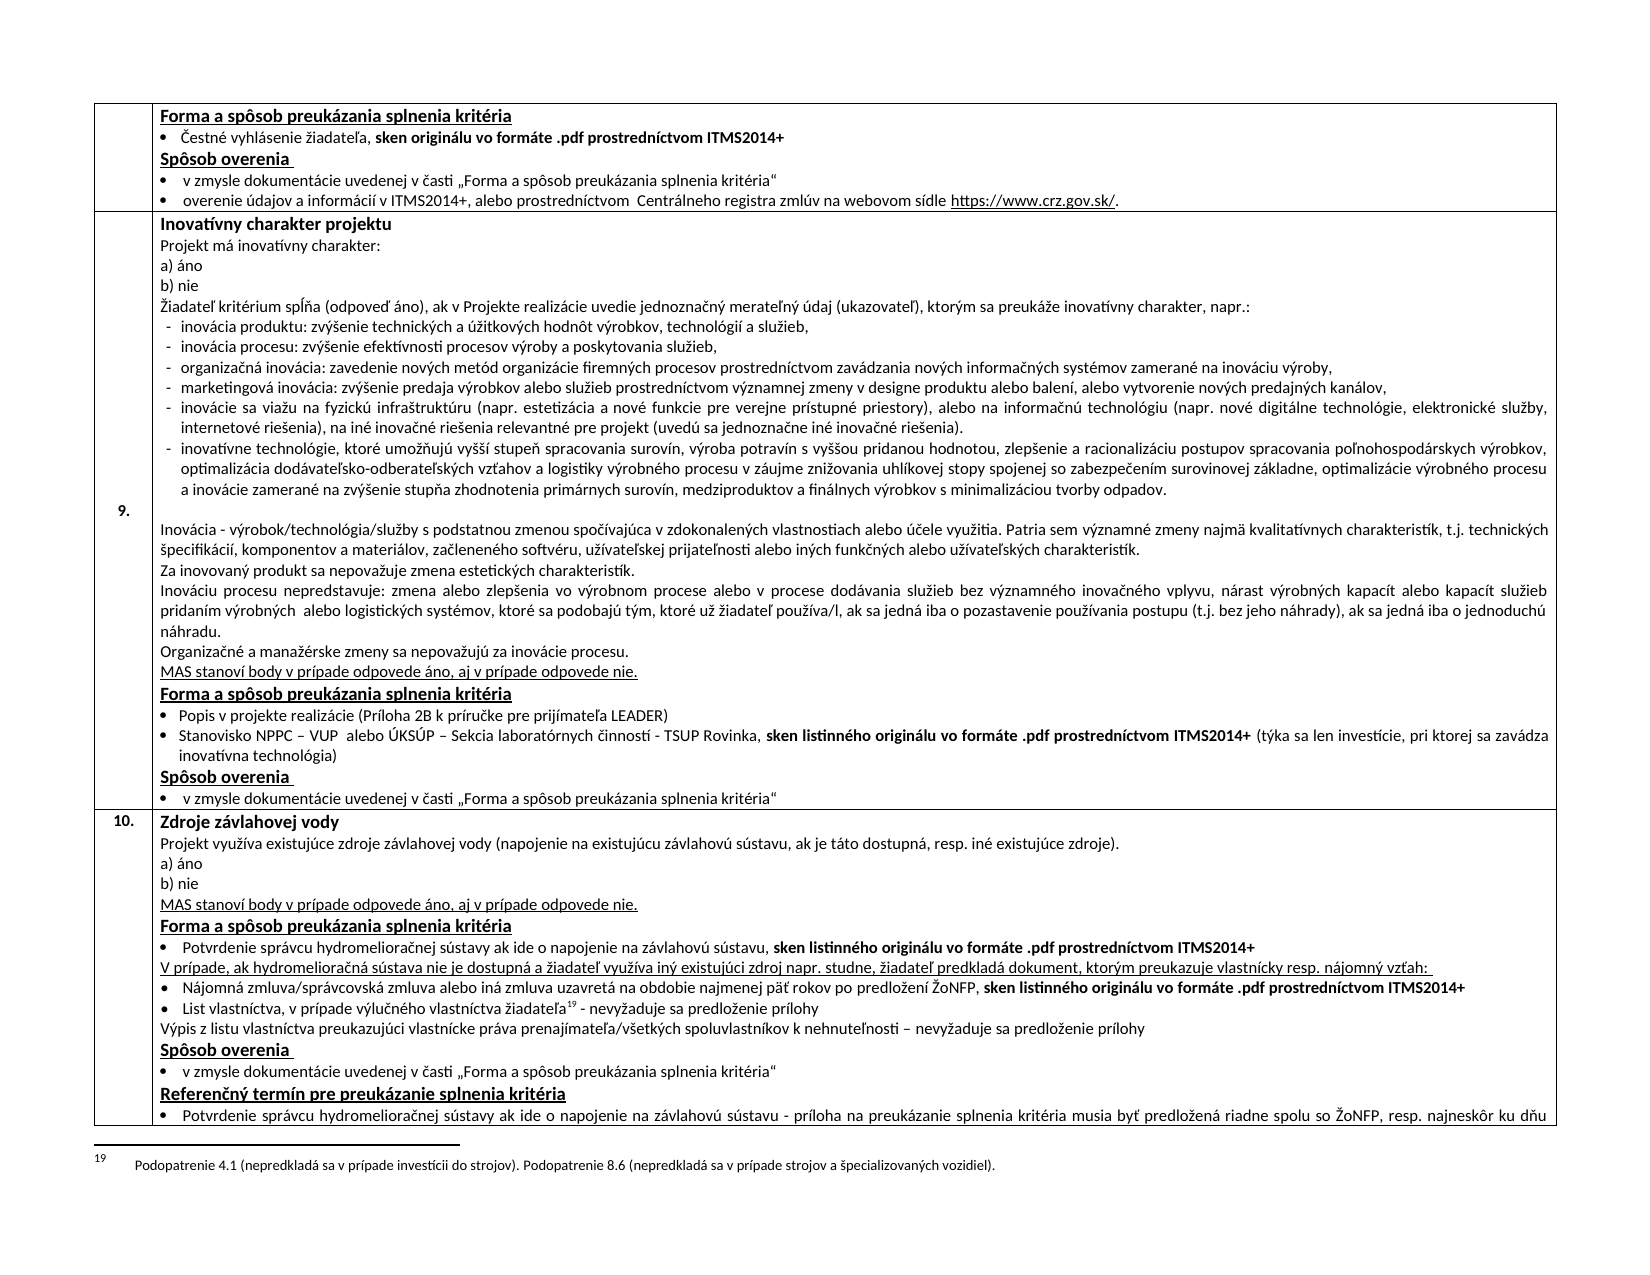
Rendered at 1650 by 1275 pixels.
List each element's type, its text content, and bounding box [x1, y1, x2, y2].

table_cell 9. [95, 212, 152, 809]
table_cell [153, 104, 1556, 211]
table_cell 10. [95, 810, 152, 1125]
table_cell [153, 810, 1556, 1125]
table_cell 8. [95, 104, 152, 211]
table_cell Inovatívny charakter projektu Projekt má inovatívny charakter: a) áno b) nie Žiadateľ kritérium spĺňa (odpoveď áno), ak v Projekte realizácie uvedie jednoznačný merateľný údaj (ukazovateľ), ktorým sa preukáže inovatívny charakter, napr.: inovácia produktu: zvýšenie technických a úžitkových hodnôt výrobkov, technológií a služieb, inovácia procesu: zvýšenie efektívnosti procesov výroby a poskytovania služieb, organizačná inovácia: zavedenie nových metód organizácie firemných procesov prostredníctvom zavádzania nových informačných systémov zamerané na inováciu výroby, marketingová inovácia: zvýšenie predaja výrobkov alebo služieb prostredníctvom významnej zmeny v designe produktu alebo balení, alebo vytvorenie nových predajných kanálov, inovácie sa viažu na fyzickú infraštruktúru (napr. estetizácia a nové funkcie pre verejne prístupné priestory), alebo na informačnú technológiu (napr. nové digitálne technológie, elektronické služby, internetové riešenia), na iné inovačné riešenia relevantné pre projekt (uvedú sa jednoznačne iné inovačné riešenia). inovatívne technológie, ktoré umožňujú vyšší stupeň spracovania surovín, výroba potravín s vyššou pridanou hodnotou, zlepšenie a racionalizáciu postupov spracovania poľnohospodárskych výrobkov, optimalizácia dodávateľsko-odberateľských vzťahov a logistiky výrobného procesu v záujme znižovania uhlíkovej stopy spojenej so zabezpečením surovinovej základne, optimalizácie výrobného procesu a inovácie zamerané na zvýšenie stupňa zhodnotenia primárnych surovín, medziproduktov a finálnych výrobkov s minimalizáciou tvorby odpadov. Inovácia - výrobok/technológia/služby s podstatnou zmenou spočívajúca v zdokonalených vlastnostiach alebo účele využitia. Patria sem významné zmeny najmä kvalitatívnych charakteristík, t.j. technických špecifikácií, komponentov a materiálov, začleneného softvéru, užívateľskej prijateľnosti alebo iných funkčných alebo užívateľských charakteristík. Za inovovaný produkt sa nepovažuje zmena estetických charakteristík. Inováciu procesu nepredstavuje: zmena alebo zlepšenia vo výrobnom procese alebo v procese dodávania služieb bez významného inovačného vplyvu, nárast výrobných kapacít alebo kapacít služieb pridaním výrobných alebo logistických systémov, ktoré sa podobajú tým, ktoré už žiadateľ používa/l, ak sa jedná iba o pozastavenie používania postupu (t.j. bez jeho náhrady), ak sa jedná iba o jednoduchú náhradu. Organizačné a manažérske zmeny sa nepovažujú za inovácie procesu. MAS stanoví body v prípade odpovede áno, aj v prípade odpovede nie. Forma a spôsob preukázania splnenia kritéria Popis v projekte realizácie (Príloha 2B k príručke pre prijímateľa LEADER) Stanovisko NPPC – VUP alebo ÚKSÚP – Sekcia laboratórnych činností - TSUP Rovinka, sken listinného originálu vo formáte .pdf prostredníctvom ITMS2014+ (týka sa len investície, pri ktorej sa zavádza inovatívna technológia) Spôsob overenia v zmysle dokumentácie uvedenej v časti „Forma a spôsob preukázania splnenia kritéria“ [153, 212, 1556, 809]
